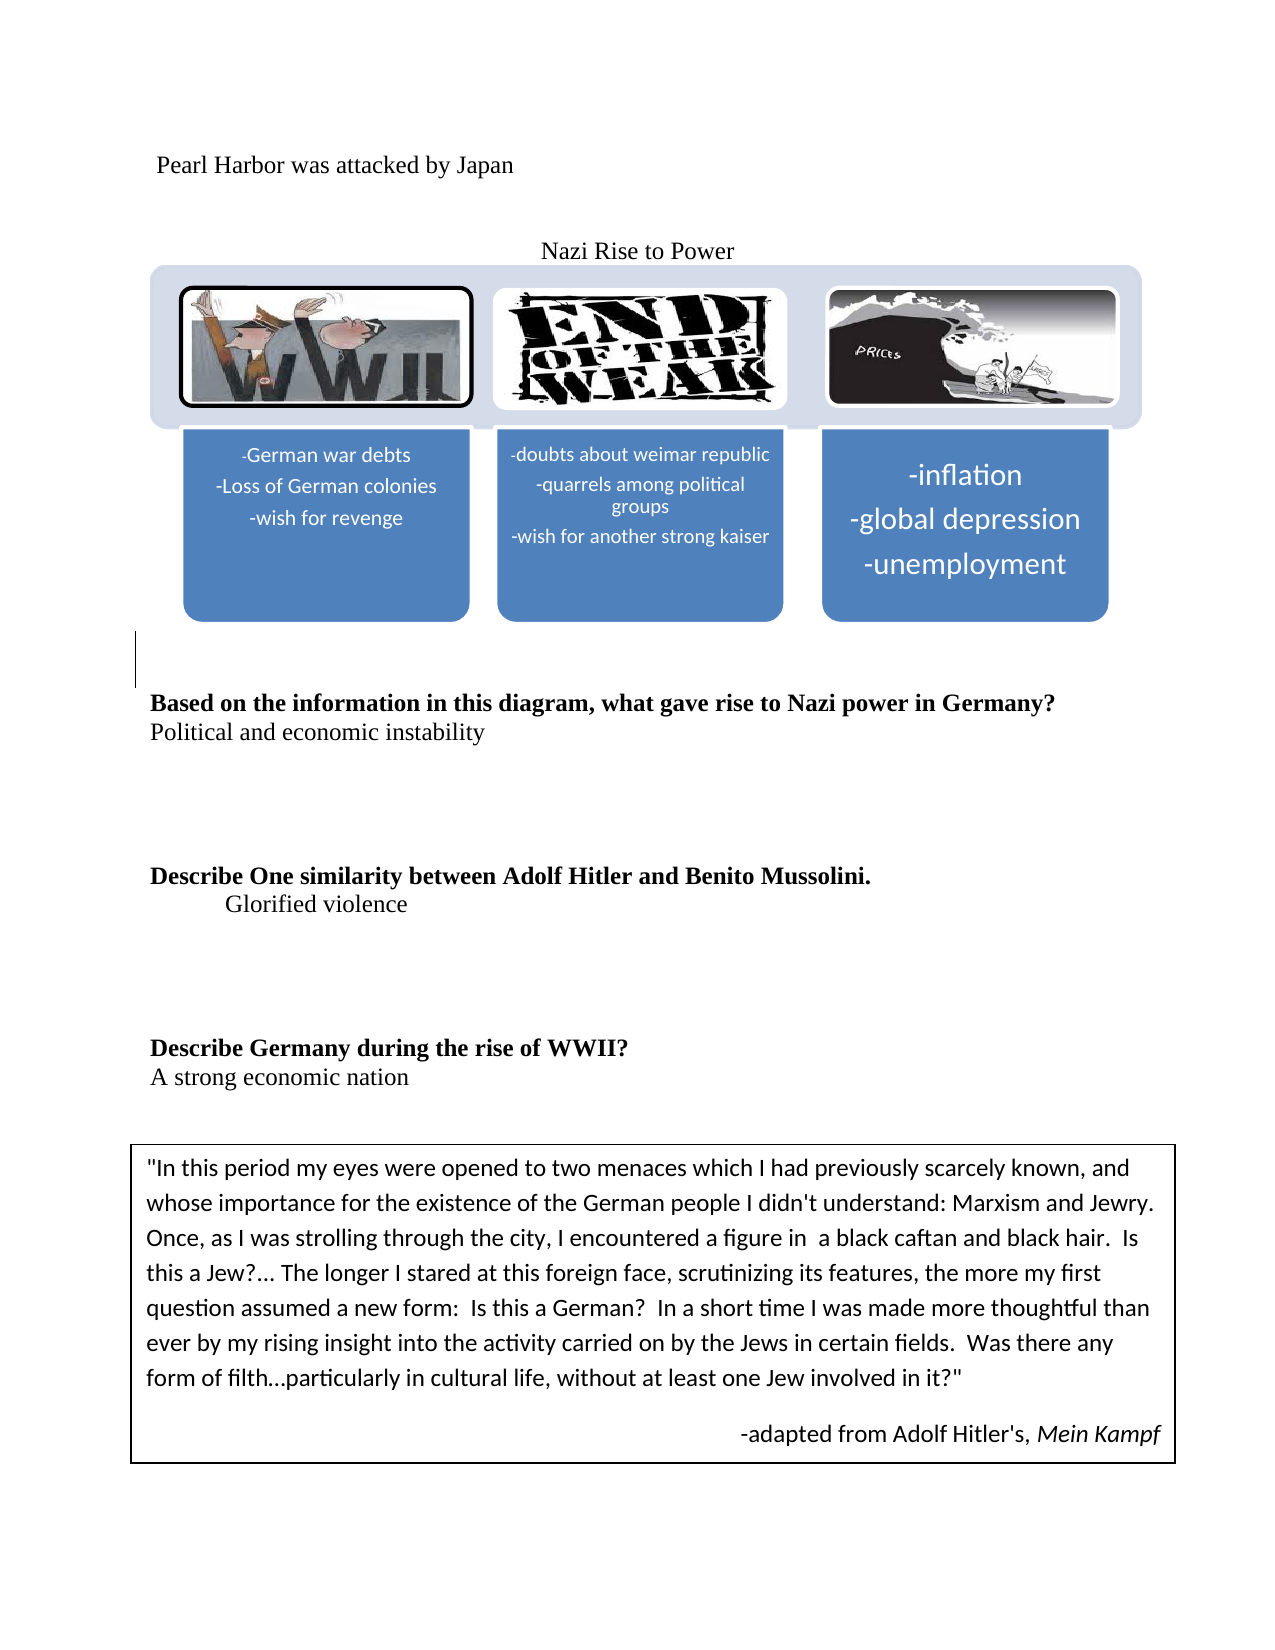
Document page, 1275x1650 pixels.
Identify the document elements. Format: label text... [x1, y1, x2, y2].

text A strong economic nation [150, 1062, 1125, 1091]
picture [830, 290, 1115, 403]
text Nazi Rise to Power [150, 236, 1125, 265]
text Glorified violence [150, 889, 1125, 918]
text Political and economic instability [150, 717, 1125, 746]
text Describe Germany during the rise of WWII? [150, 1033, 1125, 1062]
text Describe One similarity between Adolf Hitler and Benito Mussolini. [150, 861, 1125, 889]
picture [497, 292, 783, 405]
text Based on the information in this diagram, what gave rise to Nazi power in Germany? [150, 688, 1125, 717]
picture [184, 290, 469, 403]
text Pearl Harbor was attacked by Japan [150, 150, 1125, 179]
